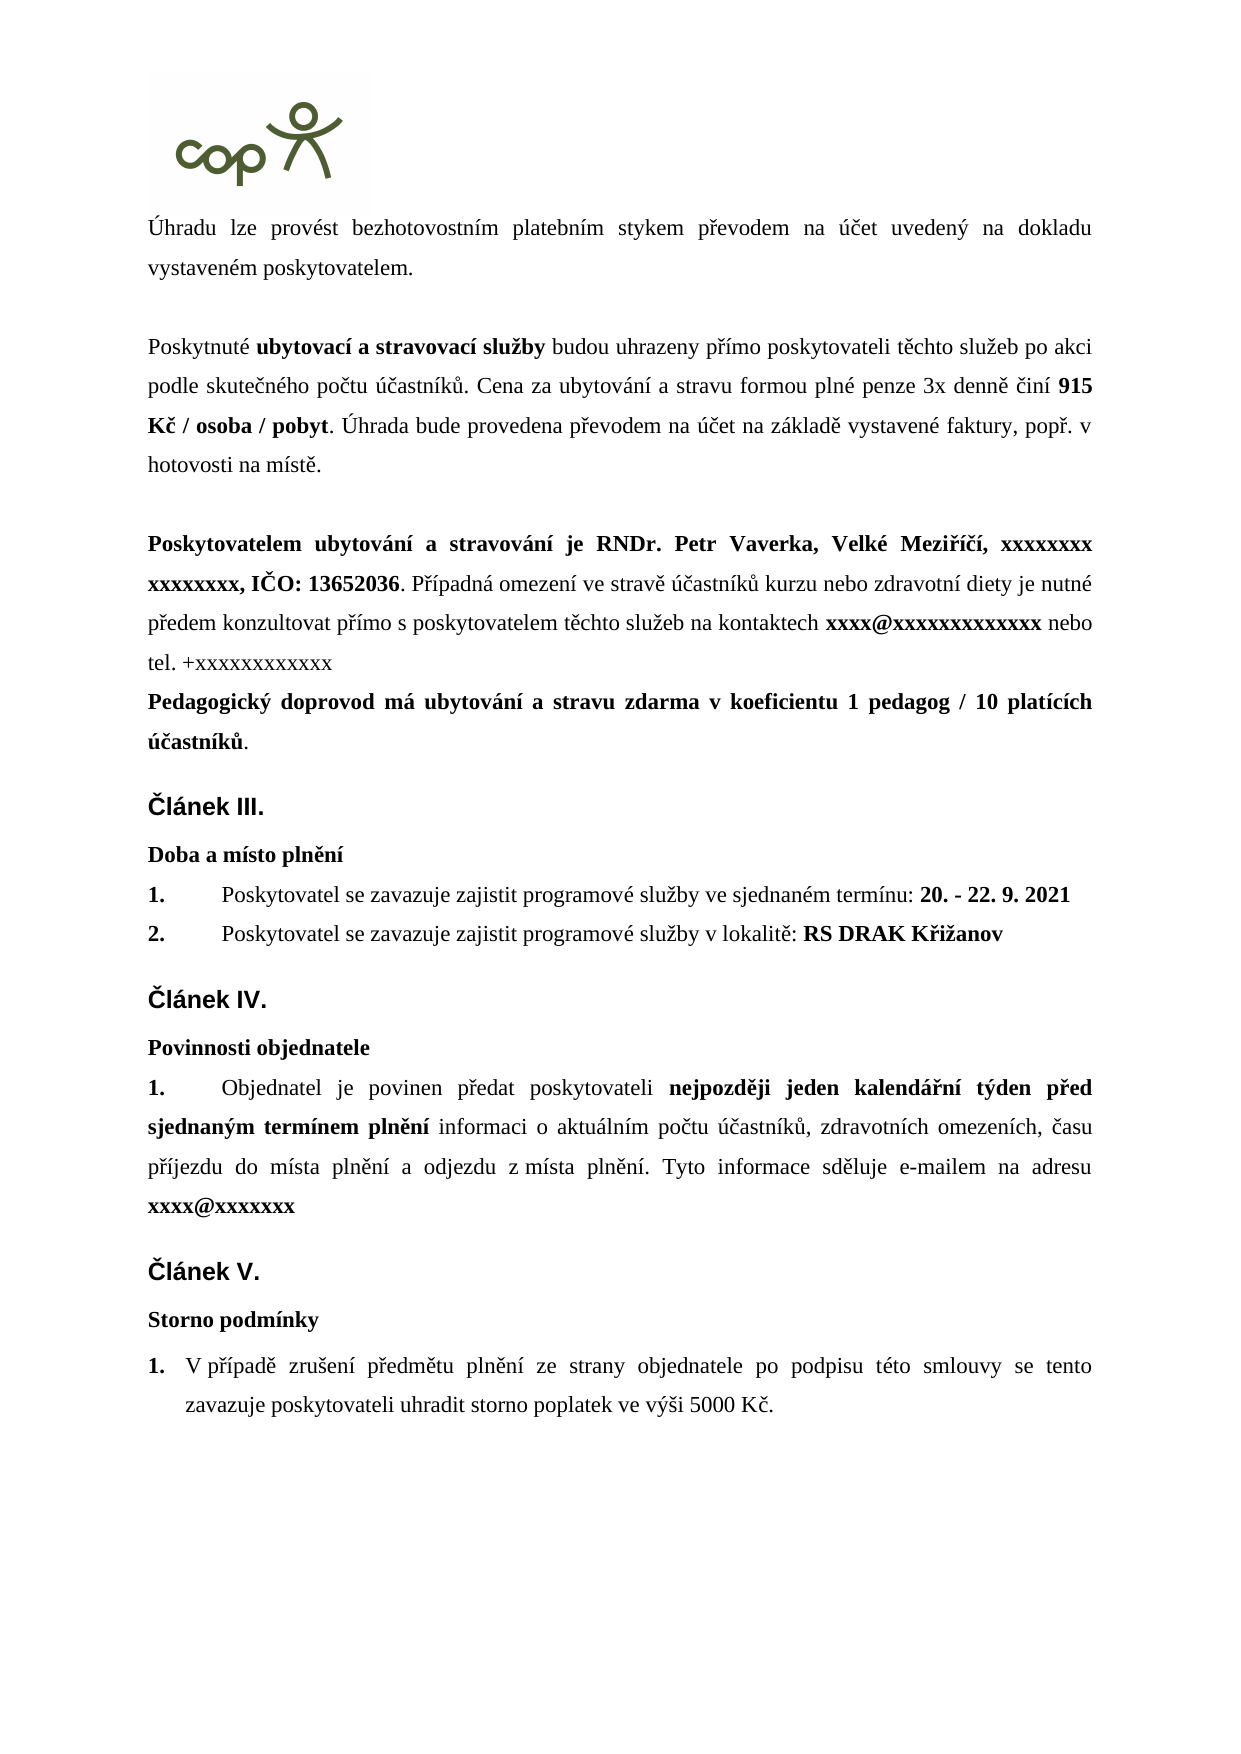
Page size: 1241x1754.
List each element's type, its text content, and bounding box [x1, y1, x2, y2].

text Poskytovatelem ubytování a stravování je RNDr. Petr Vaverka, Velké Meziříčí, xxxxxxxx xxxxxxxx, IČO: 13652036. Případná omezení ve stravě účastníků kurzu nebo zdravotní diety je nutné předem konzultovat přímo s poskytovatelem těchto služeb na kontaktech xxxx@xxxxxxxxxxxxx nebo tel. +xxxxxxxxxxxx [148, 530, 1093, 675]
text 1. Poskytovatel se zavazuje zajistit programové služby ve sjednaném termínu: 20. - 22. 9. 2021 [148, 881, 1093, 907]
text Poskytnuté ubytovací a stravovací služby budou uhrazeny přímo poskytovateli těchto služeb po akci podle skutečného počtu účastníků. Cena za ubytování a stravu formou plné penze 3x denně činí 915 Kč / osoba / pobyt. Úhrada bude provedena převodem na účet na základě vystavené faktury, popř. v hotovosti na místě. [148, 333, 1093, 478]
text Povinnosti objednatele [148, 1034, 1093, 1061]
text 1. Objednatel je povinen předat poskytovateli nejpozději jeden kalendářní týden před sjednaným termínem plnění informaci o aktuálním počtu účastníků, zdravotních omezeních, času příjezdu do místa plnění a odjezdu z místa plnění. Tyto informace sděluje e-mailem na adresu xxxx@xxxxxxx [148, 1074, 1093, 1219]
subtitle Článek IV. [148, 985, 1093, 1014]
subtitle Článek V. [148, 1257, 1093, 1286]
text Doba a místo plnění [148, 842, 1093, 868]
text Úhradu lze provést bezhotovostním platebním stykem převodem na účet uvedený na dokladu vystaveném poskytovatelem. [148, 214, 1093, 280]
list V případě zrušení předmětu plnění ze strany objednatele po podpisu této smlouvy se tento zavazuje poskytovateli uhradit storno poplatek ve výši 5000 Kč. [148, 1352, 1093, 1418]
picture [147, 73, 371, 215]
text Pedagogický doprovod má ubytování a stravu zdarma v koeficientu 1 pedagog / 10 platících účastníků. [148, 688, 1093, 754]
subtitle Storno podmínky [148, 1306, 1093, 1332]
text 2. Poskytovatel se zavazuje zajistit programové služby v lokalitě: RS DRAK Křižanov [148, 921, 1093, 947]
subtitle Článek III. [148, 792, 1093, 821]
